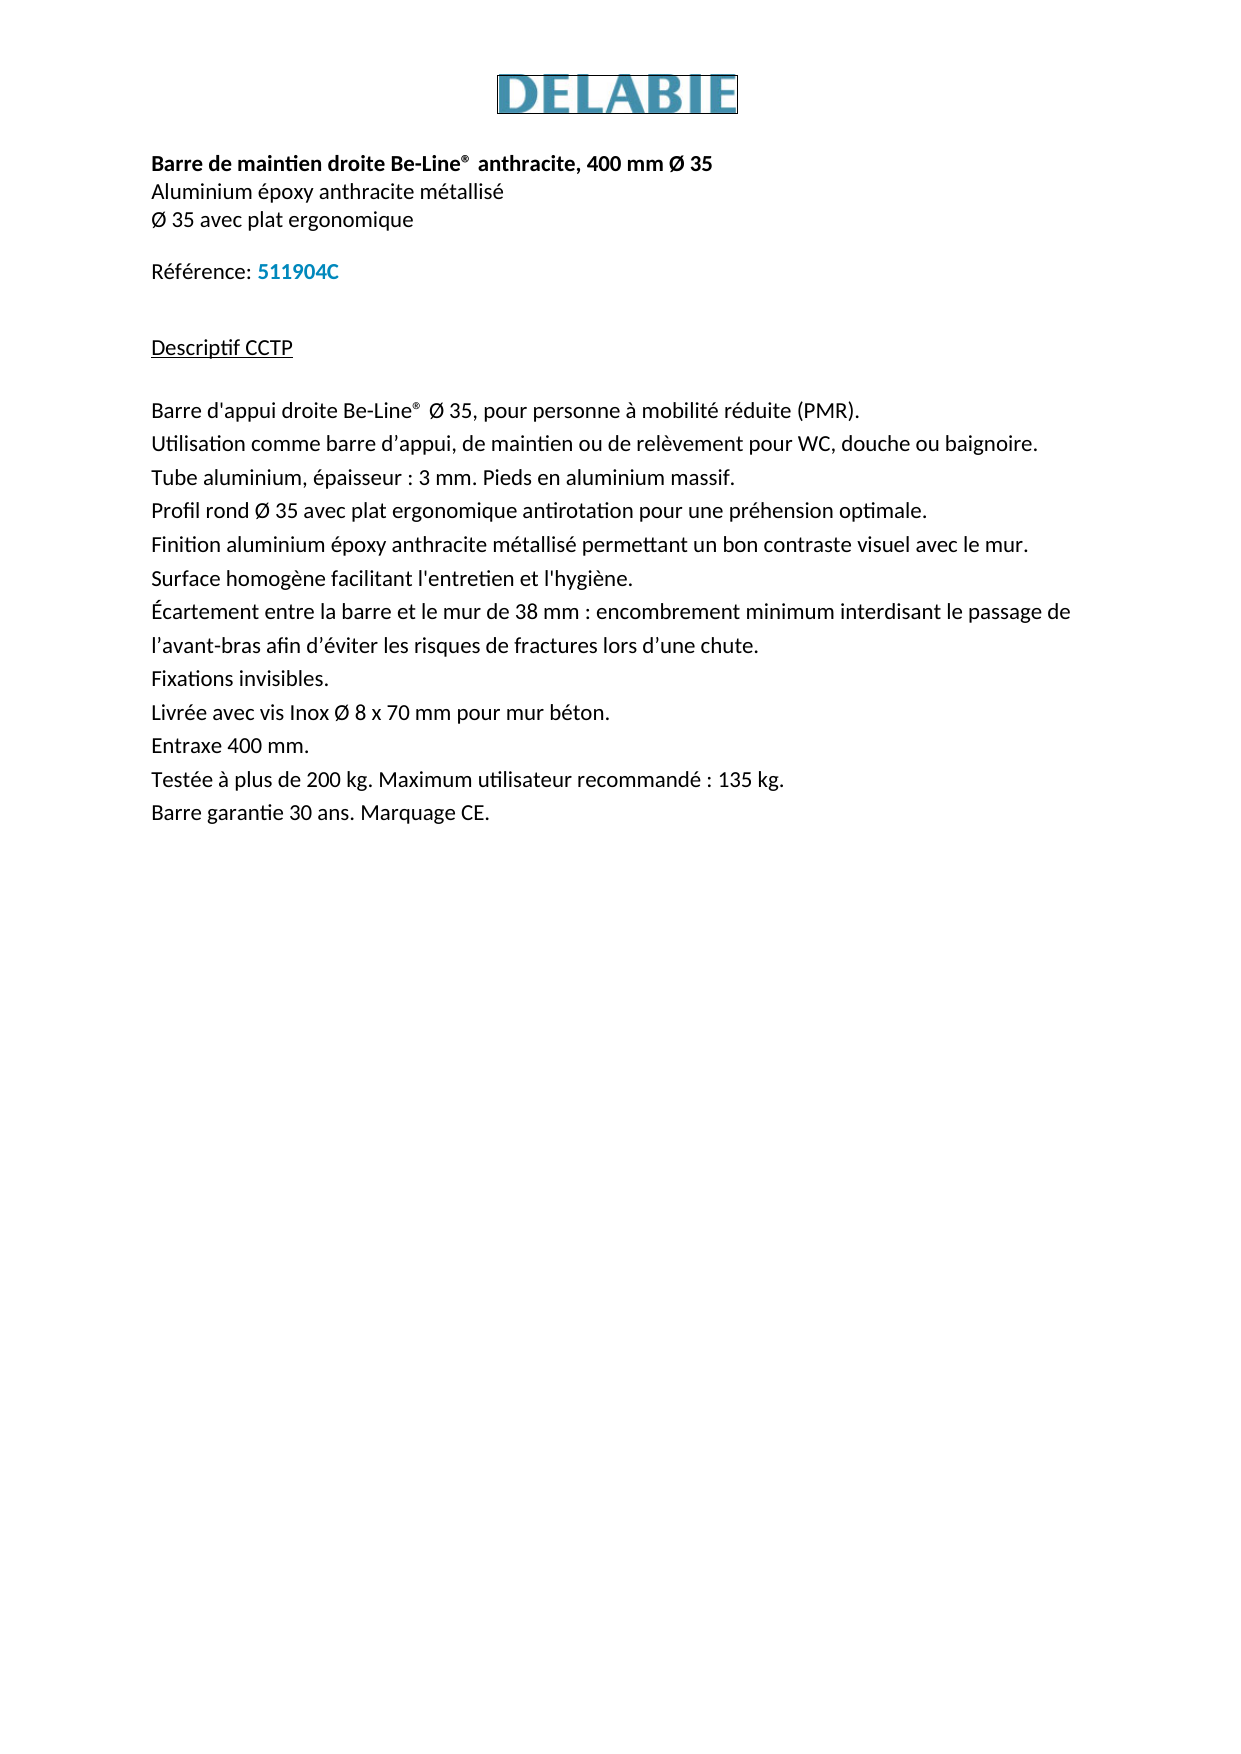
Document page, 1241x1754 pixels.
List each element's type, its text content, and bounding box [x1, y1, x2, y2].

text Finition aluminium époxy anthracite métallisé permettant un bon contraste visuel avec le mur. [151, 530, 1084, 558]
text Descriptif CCTP [151, 333, 1084, 361]
text Barre d'appui droite Be-Line® Ø 35, pour personne à mobilité réduite (PMR). [151, 396, 1084, 424]
text Tube aluminium, épaisseur : 3 mm. Pieds en aluminium massif. [151, 463, 1084, 491]
text Utilisation comme barre d’appui, de maintien ou de relèvement pour WC, douche ou baignoire. [151, 429, 1084, 458]
text Écartement entre la barre et le mur de 38 mm : encombrement minimum interdisant le passage de l’avant-bras afin d’éviter les risques de fractures lors d’une chute. [151, 597, 1084, 659]
text Entraxe 400 mm. [151, 731, 1084, 759]
text Surface homogène facilitant l'entretien et l'hygiène. [151, 564, 1084, 592]
picture [498, 76, 737, 113]
text Référence: 511904C [151, 257, 1084, 285]
text Profil rond Ø 35 avec plat ergonomique antirotation pour une préhension optimale. [151, 497, 1084, 525]
text Barre de maintien droite Be-Line® anthracite, 400 mm Ø 35 [151, 149, 1084, 177]
text Barre garantie 30 ans. Marquage CE. [151, 798, 1084, 827]
text Livrée avec vis Inox Ø 8 x 70 mm pour mur béton. [151, 698, 1084, 726]
text Ø 35 avec plat ergonomique [151, 205, 1084, 233]
text Aluminium époxy anthracite métallisé [151, 177, 1084, 205]
text Fixations invisibles. [151, 664, 1084, 692]
text Testée à plus de 200 kg. Maximum utilisateur recommandé : 135 kg. [151, 765, 1084, 793]
